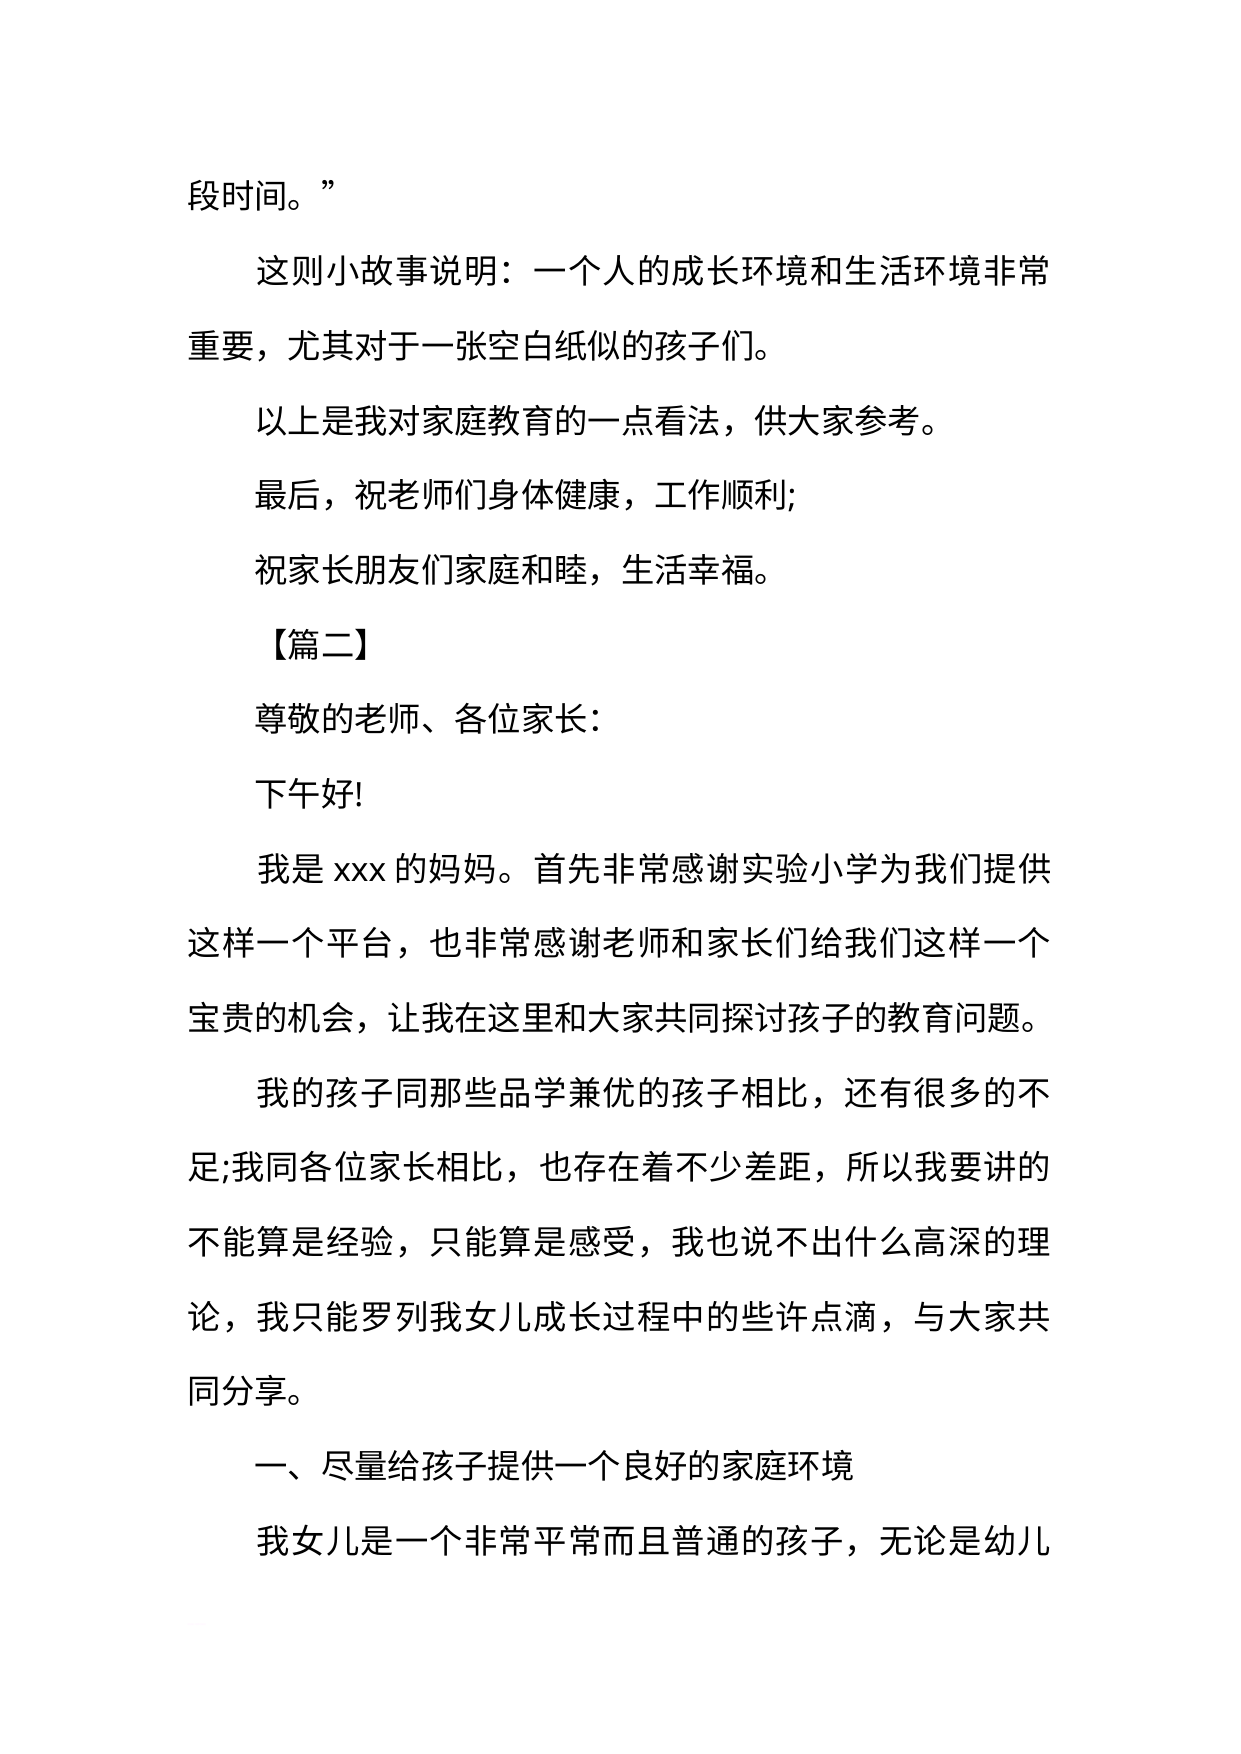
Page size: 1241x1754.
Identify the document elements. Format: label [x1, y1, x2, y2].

text [187, 162, 1053, 1571]
